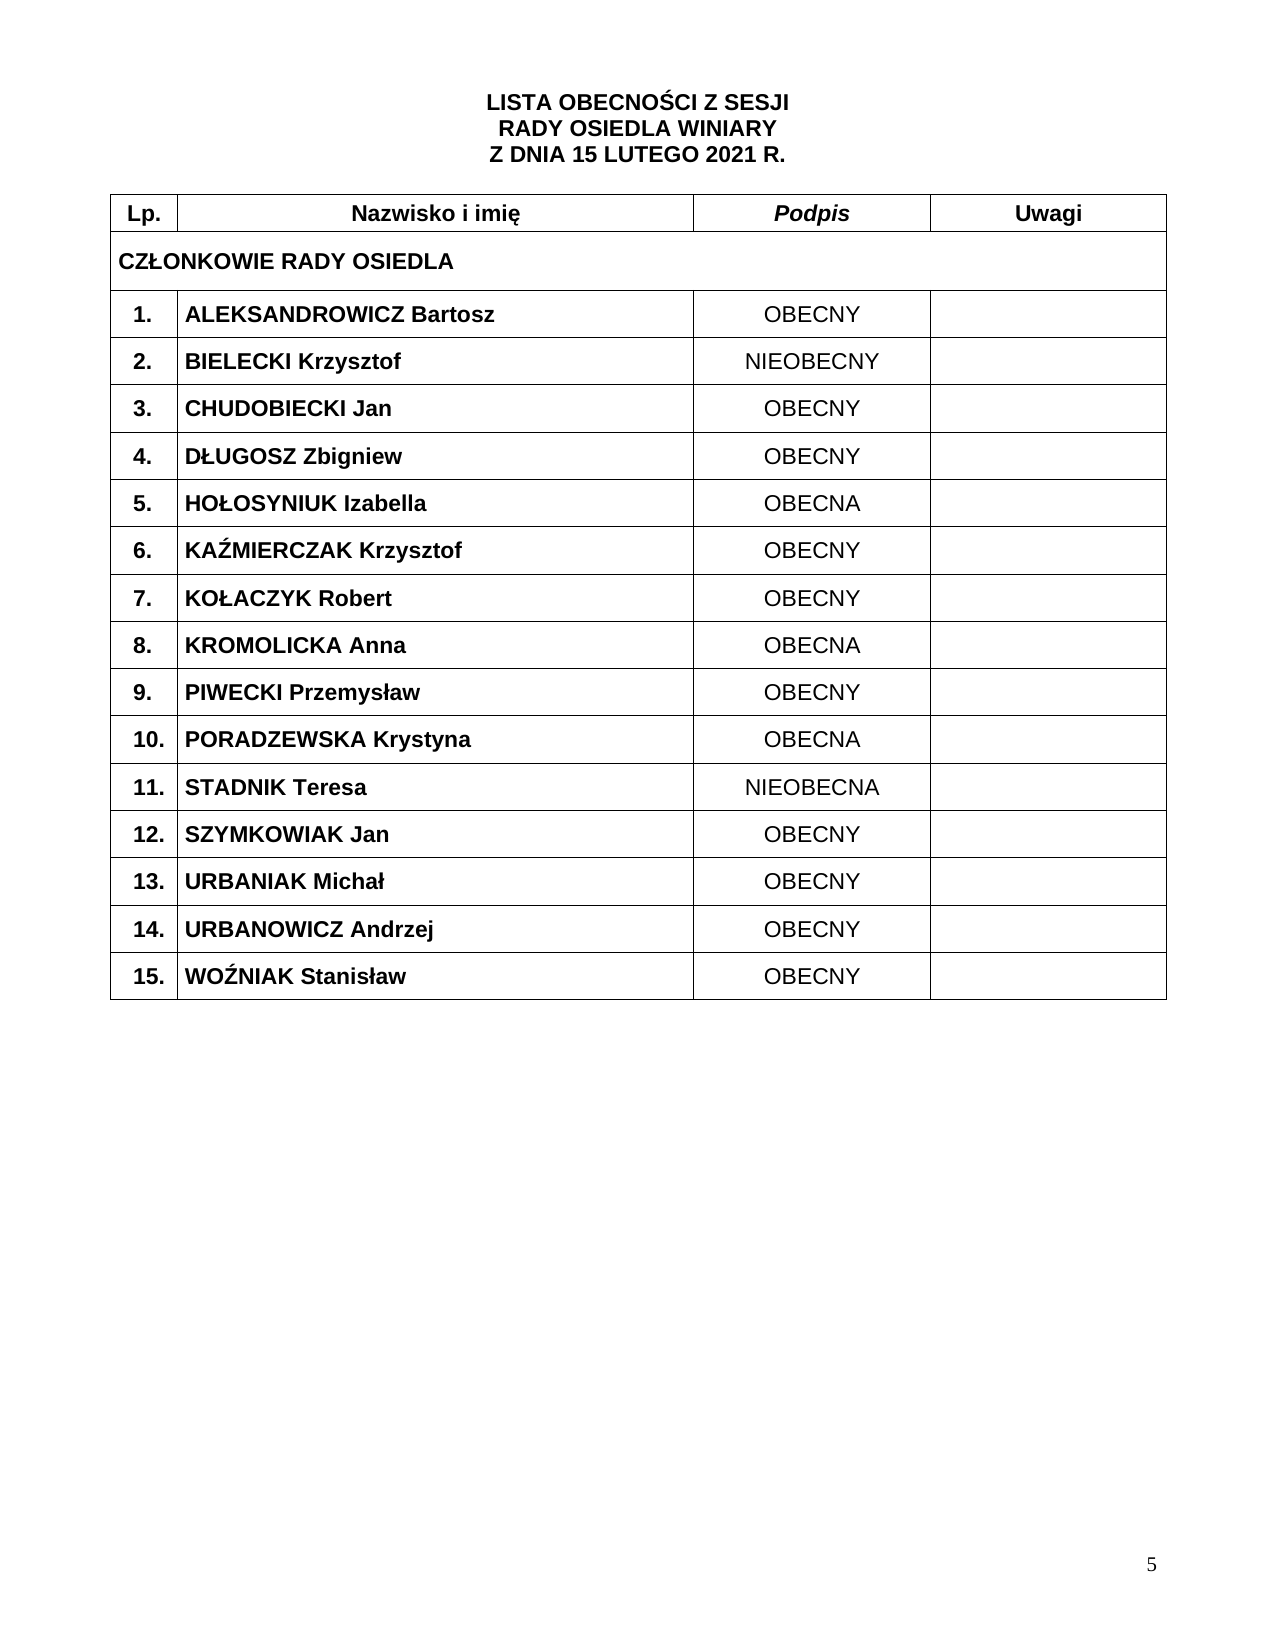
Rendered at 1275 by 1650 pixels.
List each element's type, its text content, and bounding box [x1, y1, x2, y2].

table_cell OBECNY [694, 858, 930, 904]
table_cell CZŁONKOWIE RADY OSIEDLA [111, 232, 1166, 290]
table_cell [111, 716, 177, 763]
table_cell CHUDOBIECKI Jan [178, 385, 693, 432]
table_cell [111, 764, 177, 810]
table_header Uwagi [931, 195, 1166, 231]
table_cell KROMOLICKA Anna [178, 622, 693, 668]
table_header Lp. [111, 195, 177, 231]
text z dnia 15 LUTEGO 2021 r. [118, 141, 1157, 168]
table_cell [111, 575, 177, 621]
table_cell OBECNA [694, 480, 930, 526]
table_cell [931, 858, 1166, 904]
table_cell OBECNY [694, 385, 930, 432]
text Rady Osiedla WINIARY [118, 115, 1157, 141]
table_cell WOŹNIAK Stanisław [178, 953, 693, 999]
table_cell HOŁOSYNIUK Izabella [178, 480, 693, 526]
table_cell OBECNY [694, 906, 930, 952]
table_cell [111, 858, 177, 904]
table_cell DŁUGOSZ Zbigniew [178, 433, 693, 479]
table_cell KAŹMIERCZAK Krzysztof [178, 527, 693, 573]
table_cell OBECNY [694, 811, 930, 857]
table_cell NIEOBECNY [694, 338, 930, 384]
table_cell ALEKSANDROWICZ Bartosz [178, 291, 693, 337]
table_cell [111, 669, 177, 715]
table_cell OBECNY [694, 575, 930, 621]
table_cell [931, 669, 1166, 715]
table_cell [931, 811, 1166, 857]
table_cell [931, 716, 1166, 763]
table_cell OBECNY [694, 953, 930, 999]
table_cell [931, 527, 1166, 573]
table_cell [931, 433, 1166, 479]
table_cell [111, 811, 177, 857]
table_cell OBECNY [694, 527, 930, 573]
subtitle Lista obecności z sesji [118, 89, 1157, 115]
table_cell [931, 953, 1166, 999]
table_cell [931, 622, 1166, 668]
table_cell OBECNY [694, 433, 930, 479]
table_cell BIELECKI Krzysztof [178, 338, 693, 384]
table_cell [931, 480, 1166, 526]
table_cell URBANIAK Michał [178, 858, 693, 904]
table_cell [111, 338, 177, 384]
table_cell [931, 338, 1166, 384]
table_cell OBECNA [694, 716, 930, 763]
table_cell OBECNY [694, 669, 930, 715]
table_cell PIWECKI Przemysław [178, 669, 693, 715]
table_cell [111, 480, 177, 526]
table_cell KOŁACZYK Robert [178, 575, 693, 621]
table_cell STADNIK Teresa [178, 764, 693, 810]
table_cell [931, 385, 1166, 432]
table_cell SZYMKOWIAK Jan [178, 811, 693, 857]
table_header Podpis [694, 195, 930, 231]
table_cell OBECNY [694, 291, 930, 337]
table_cell URBANOWICZ Andrzej [178, 906, 693, 952]
table_cell [111, 385, 177, 432]
table_header Nazwisko i imię [178, 195, 693, 231]
table_cell [111, 953, 177, 999]
table_cell [111, 906, 177, 952]
table_cell [111, 291, 177, 337]
table_cell OBECNA [694, 622, 930, 668]
table_cell [931, 291, 1166, 337]
table_cell [931, 764, 1166, 810]
table_cell [931, 575, 1166, 621]
table_cell [931, 906, 1166, 952]
table_cell PORADZEWSKA Krystyna [178, 716, 693, 763]
table_cell [111, 622, 177, 668]
table_cell [111, 527, 177, 573]
table_cell NIEOBECNA [694, 764, 930, 810]
table_cell [111, 433, 177, 479]
